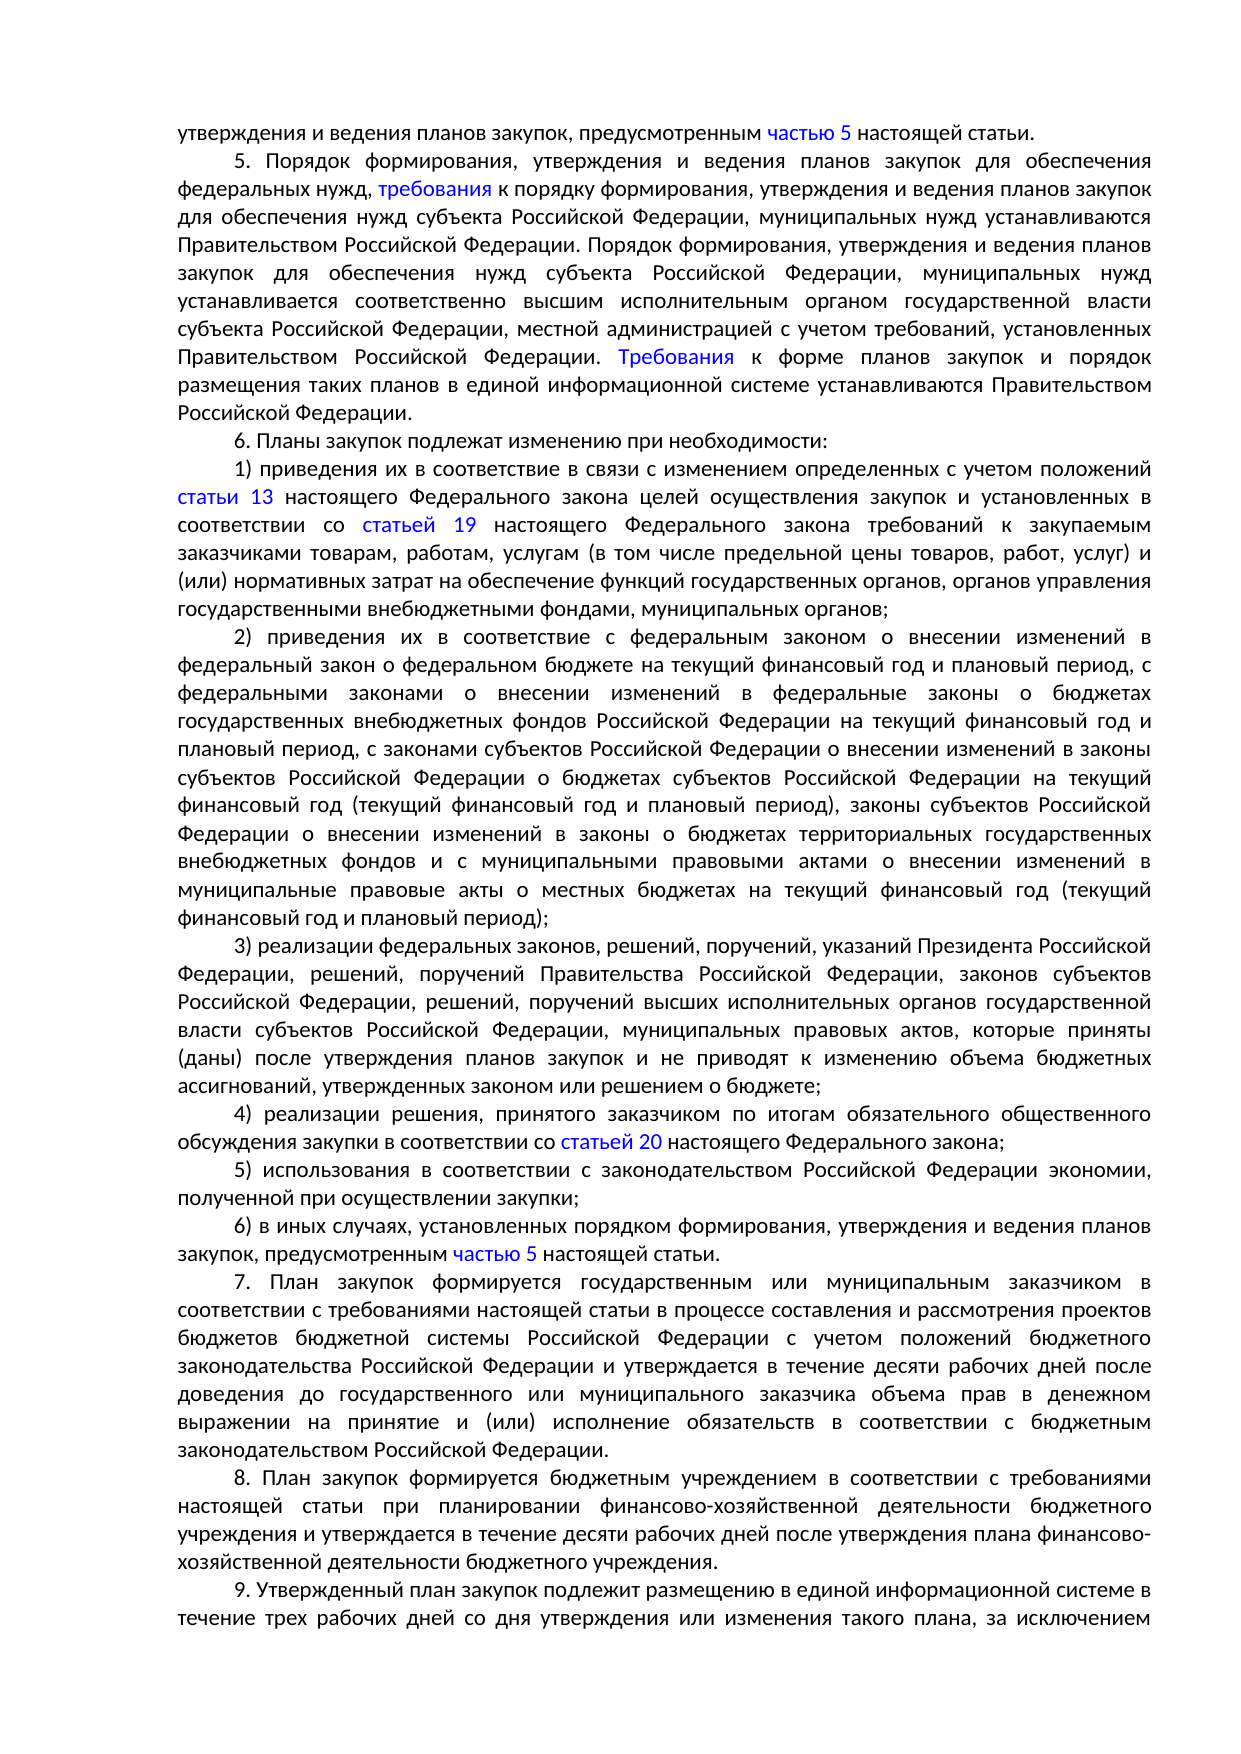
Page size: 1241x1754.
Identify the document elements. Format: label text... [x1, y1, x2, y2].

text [177, 118, 1152, 146]
text 6. Планы закупок подлежат изменению при необходимости: [177, 426, 1152, 454]
text 4) реализации решения, принятого заказчиком по итогам обязательного общественного обсуждения закупки в соответствии со статьей 20 настоящего Федерального закона; [177, 1099, 1152, 1155]
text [177, 1575, 1152, 1631]
text 1) приведения их в соответствие в связи с изменением определенных с учетом положений статьи 13 настоящего Федерального закона целей осуществления закупок и установленных в соответствии со статьей 19 настоящего Федерального закона требований к закупаемым заказчиками товарам, работам, услугам (в том числе предельной цены товаров, работ, услуг) и (или) нормативных затрат на обеспечение функций государственных органов, органов управления государственными внебюджетными фондами, муниципальных органов; [177, 454, 1152, 622]
text 5) использования в соответствии с законодательством Российской Федерации экономии, полученной при осуществлении закупки; [177, 1155, 1152, 1211]
text 7. План закупок формируется государственным или муниципальным заказчиком в соответствии с требованиями настоящей статьи в процессе составления и рассмотрения проектов бюджетов бюджетной системы Российской Федерации с учетом положений бюджетного законодательства Российской Федерации и утверждается в течение десяти рабочих дней после доведения до государственного или муниципального заказчика объема прав в денежном выражении на принятие и (или) исполнение обязательств в соответствии с бюджетным законодательством Российской Федерации. [177, 1267, 1152, 1463]
text 3) реализации федеральных законов, решений, поручений, указаний Президента Российской Федерации, решений, поручений Правительства Российской Федерации, законов субъектов Российской Федерации, решений, поручений высших исполнительных органов государственной власти субъектов Российской Федерации, муниципальных правовых актов, которые приняты (даны) после утверждения планов закупок и не приводят к изменению объема бюджетных ассигнований, утвержденных законом или решением о бюджете; [177, 931, 1152, 1099]
text 6) в иных случаях, установленных порядком формирования, утверждения и ведения планов закупок, предусмотренным частью 5 настоящей статьи. [177, 1211, 1152, 1267]
text 2) приведения их в соответствие с федеральным законом о внесении изменений в федеральный закон о федеральном бюджете на текущий финансовый год и плановый период, с федеральными законами о внесении изменений в федеральные законы о бюджетах государственных внебюджетных фондов Российской Федерации на текущий финансовый год и плановый период, с законами субъектов Российской Федерации о внесении изменений в законы субъектов Российской Федерации о бюджетах субъектов Российской Федерации на текущий финансовый год (текущий финансовый год и плановый период), законы субъектов Российской Федерации о внесении изменений в законы о бюджетах территориальных государственных внебюджетных фондов и с муниципальными правовыми актами о внесении изменений в муниципальные правовые акты о местных бюджетах на текущий финансовый год (текущий финансовый год и плановый период); [177, 622, 1152, 931]
text 5. Порядок формирования, утверждения и ведения планов закупок для обеспечения федеральных нужд, требования к порядку формирования, утверждения и ведения планов закупок для обеспечения нужд субъекта Российской Федерации, муниципальных нужд устанавливаются Правительством Российской Федерации. Порядок формирования, утверждения и ведения планов закупок для обеспечения нужд субъекта Российской Федерации, муниципальных нужд устанавливается соответственно высшим исполнительным органом государственной власти субъекта Российской Федерации, местной администрацией с учетом требований, установленных Правительством Российской Федерации. Требования к форме планов закупок и порядок размещения таких планов в единой информационной системе устанавливаются Правительством Российской Федерации. [177, 146, 1152, 426]
text 8. План закупок формируется бюджетным учреждением в соответствии с требованиями настоящей статьи при планировании финансово-хозяйственной деятельности бюджетного учреждения и утверждается в течение десяти рабочих дней после утверждения плана финансово-хозяйственной деятельности бюджетного учреждения. [177, 1463, 1152, 1575]
